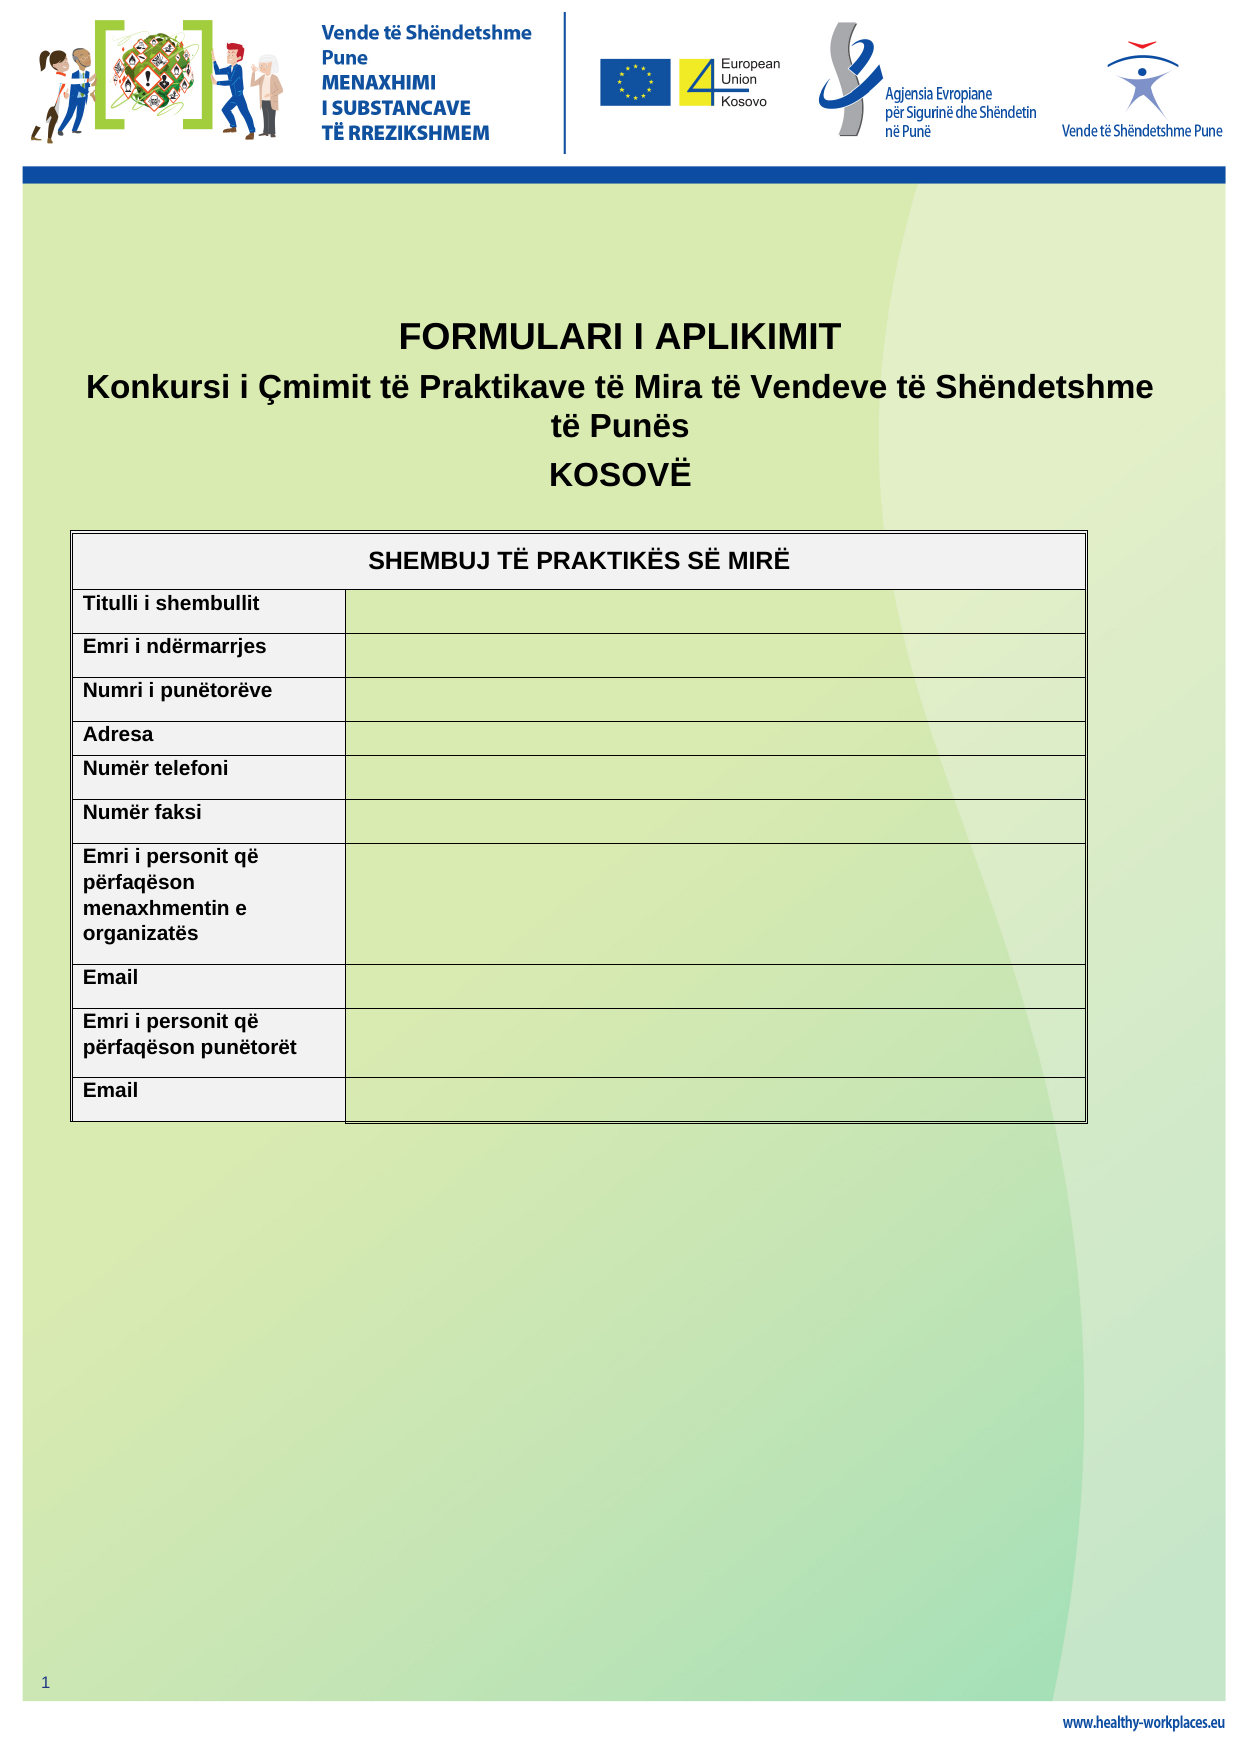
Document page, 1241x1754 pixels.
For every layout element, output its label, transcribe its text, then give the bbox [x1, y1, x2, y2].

table_header SHEMBUJ TË PRAKTIKËS SË MIRË [73, 534, 1085, 589]
table_cell Emri i personit që përfaqëson punëtorët [73, 1009, 345, 1077]
table_cell Numër faksi [73, 800, 345, 843]
table_cell Numër telefoni [73, 756, 345, 799]
table_cell Titulli i shembullit [73, 590, 345, 633]
table_cell [346, 1078, 1085, 1121]
table_cell [346, 590, 1085, 633]
table_cell Adresa [73, 722, 345, 755]
table_cell [346, 722, 1085, 755]
table_cell Email [73, 965, 345, 1008]
table_cell [346, 678, 1085, 721]
table_cell [346, 1009, 1085, 1077]
table_cell [346, 634, 1085, 677]
table_cell Emri i ndërmarrjes [73, 634, 345, 677]
table_cell Emri i personit që përfaqëson menaxhmentin e organizatës [73, 844, 345, 964]
table_cell Numri i punëtorëve [73, 678, 345, 721]
table_cell [346, 844, 1085, 964]
text FORMULARI I APLIKIMIT [83, 314, 1157, 357]
table_cell Email [73, 1078, 345, 1121]
table_cell [346, 800, 1085, 843]
picture [0, 0, 1241, 1754]
table_cell [346, 756, 1085, 799]
text KOSOVË [83, 455, 1157, 493]
table_cell [346, 965, 1085, 1008]
text Konkursi i Çmimit të Praktikave të Mira të Vendeve të Shëndetshme të Punës [83, 367, 1157, 444]
